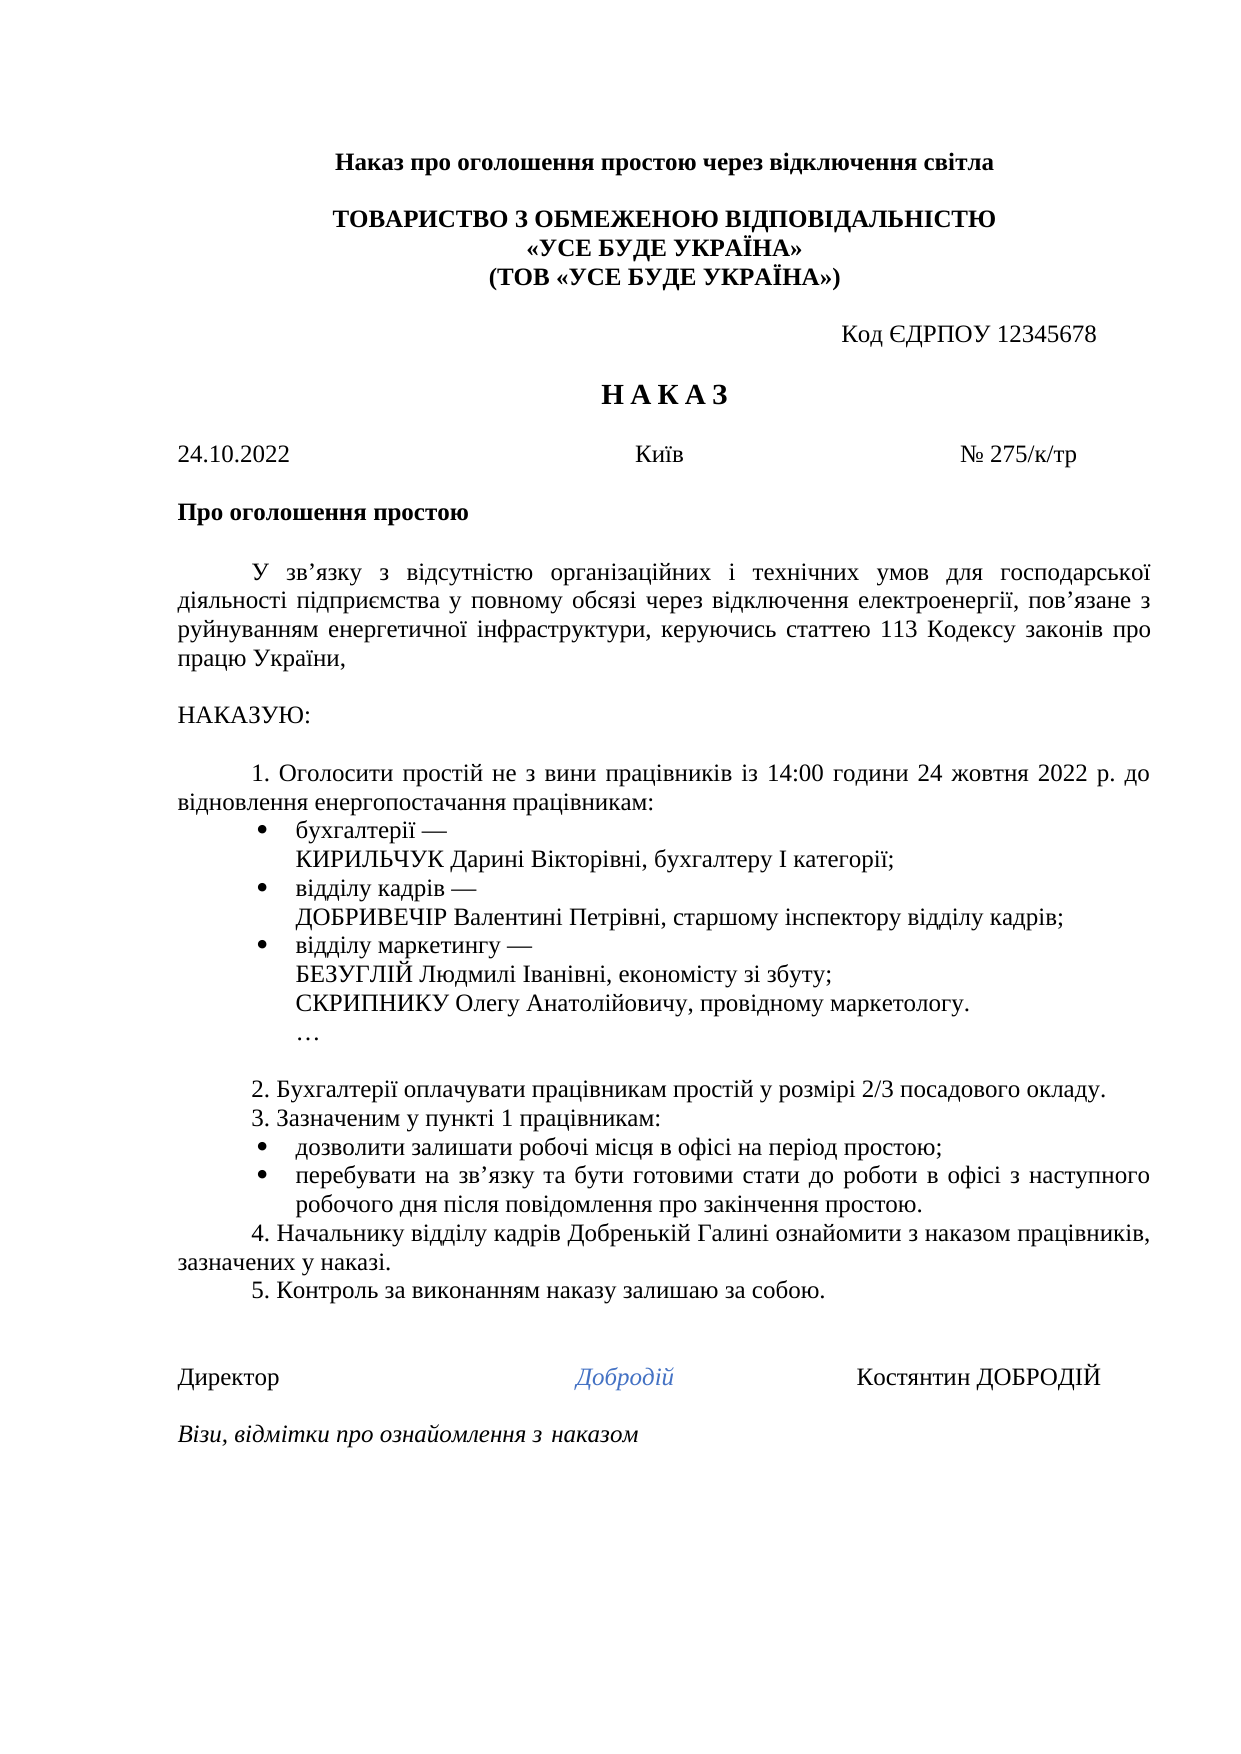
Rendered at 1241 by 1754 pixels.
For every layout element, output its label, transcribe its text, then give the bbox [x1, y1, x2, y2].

text 4. Начальнику відділу кадрів Добренькій Галині ознайомити з наказом працівників, зазначених у наказі. [177, 1218, 1152, 1275]
text 1. Оголосити простій не з вини працівників із 14:00 години 24 жовтня 2022 р. до відновлення енергопостачання працівникам: [177, 758, 1152, 815]
text Директор Добродій Костянтин ДОБРОДІЙ [177, 1362, 1152, 1390]
text Наказ про оголошення простою через відключення світла [177, 147, 1152, 176]
text ТОВАРИСТВО З ОБМЕЖЕНОЮ ВІДПОВІДАЛЬНІСТЮ [177, 204, 1152, 233]
text ДОБРИВЕЧІР Валентині Петрівні, старшому інспектору відділу кадрів; [295, 902, 1152, 930]
text … [295, 1017, 1152, 1045]
text 5. Контроль за виконанням наказу залишаю за собою. [177, 1275, 1152, 1304]
text СКРИПНИКУ Олегу Анатолійовичу, провідному маркетологу. [295, 988, 1152, 1017]
text «УСЕ БУДЕ УКРАЇНА» [177, 233, 1152, 262]
list відділу кадрів — [258, 873, 1152, 902]
text КИРИЛЬЧУК Дарині Вікторівні, бухгалтеру І категорії; [295, 844, 1152, 873]
text Код ЄДРПОУ 12345678 [841, 319, 1152, 348]
text (ТОВ «УСЕ БУДЕ УКРАЇНА») [177, 262, 1152, 291]
text У зв’язку з відсутністю організаційних і технічних умов для господарської діяльності підприємства у повному обсязі через відключення електроенергії, пов’язане з руйнуванням енергетичної інфраструктури, керуючись статтею 113 Кодексу законів про працю України, [177, 557, 1152, 672]
list дозволити залишати робочі місця в офісі на період простою; [258, 1132, 1152, 1160]
text 24.10.2022 Київ № 275/к/тр [177, 439, 1152, 468]
text 2. Бухгалтерії оплачувати працівникам простій у розмірі 2/3 посадового окладу. [177, 1074, 1152, 1103]
text НАКАЗУЮ: [177, 700, 1152, 729]
list бухгалтерії — [258, 815, 1152, 844]
text Про оголошення простою [177, 497, 1152, 525]
text НАКАЗ [177, 377, 1152, 410]
text 3. Зазначеним у пункті 1 працівникам: [177, 1103, 1152, 1132]
text БЕЗУГЛІЙ Людмилі Іванівні, економісту зі збуту; [295, 959, 1152, 988]
list відділу маркетингу — [258, 930, 1152, 959]
text Візи, відмітки про ознайомлення з наказом [177, 1419, 1152, 1448]
list перебувати на зв’язку та бути готовими стати до роботи в офісі з наступного робочого дня після повідомлення про закінчення простою. [258, 1160, 1152, 1218]
